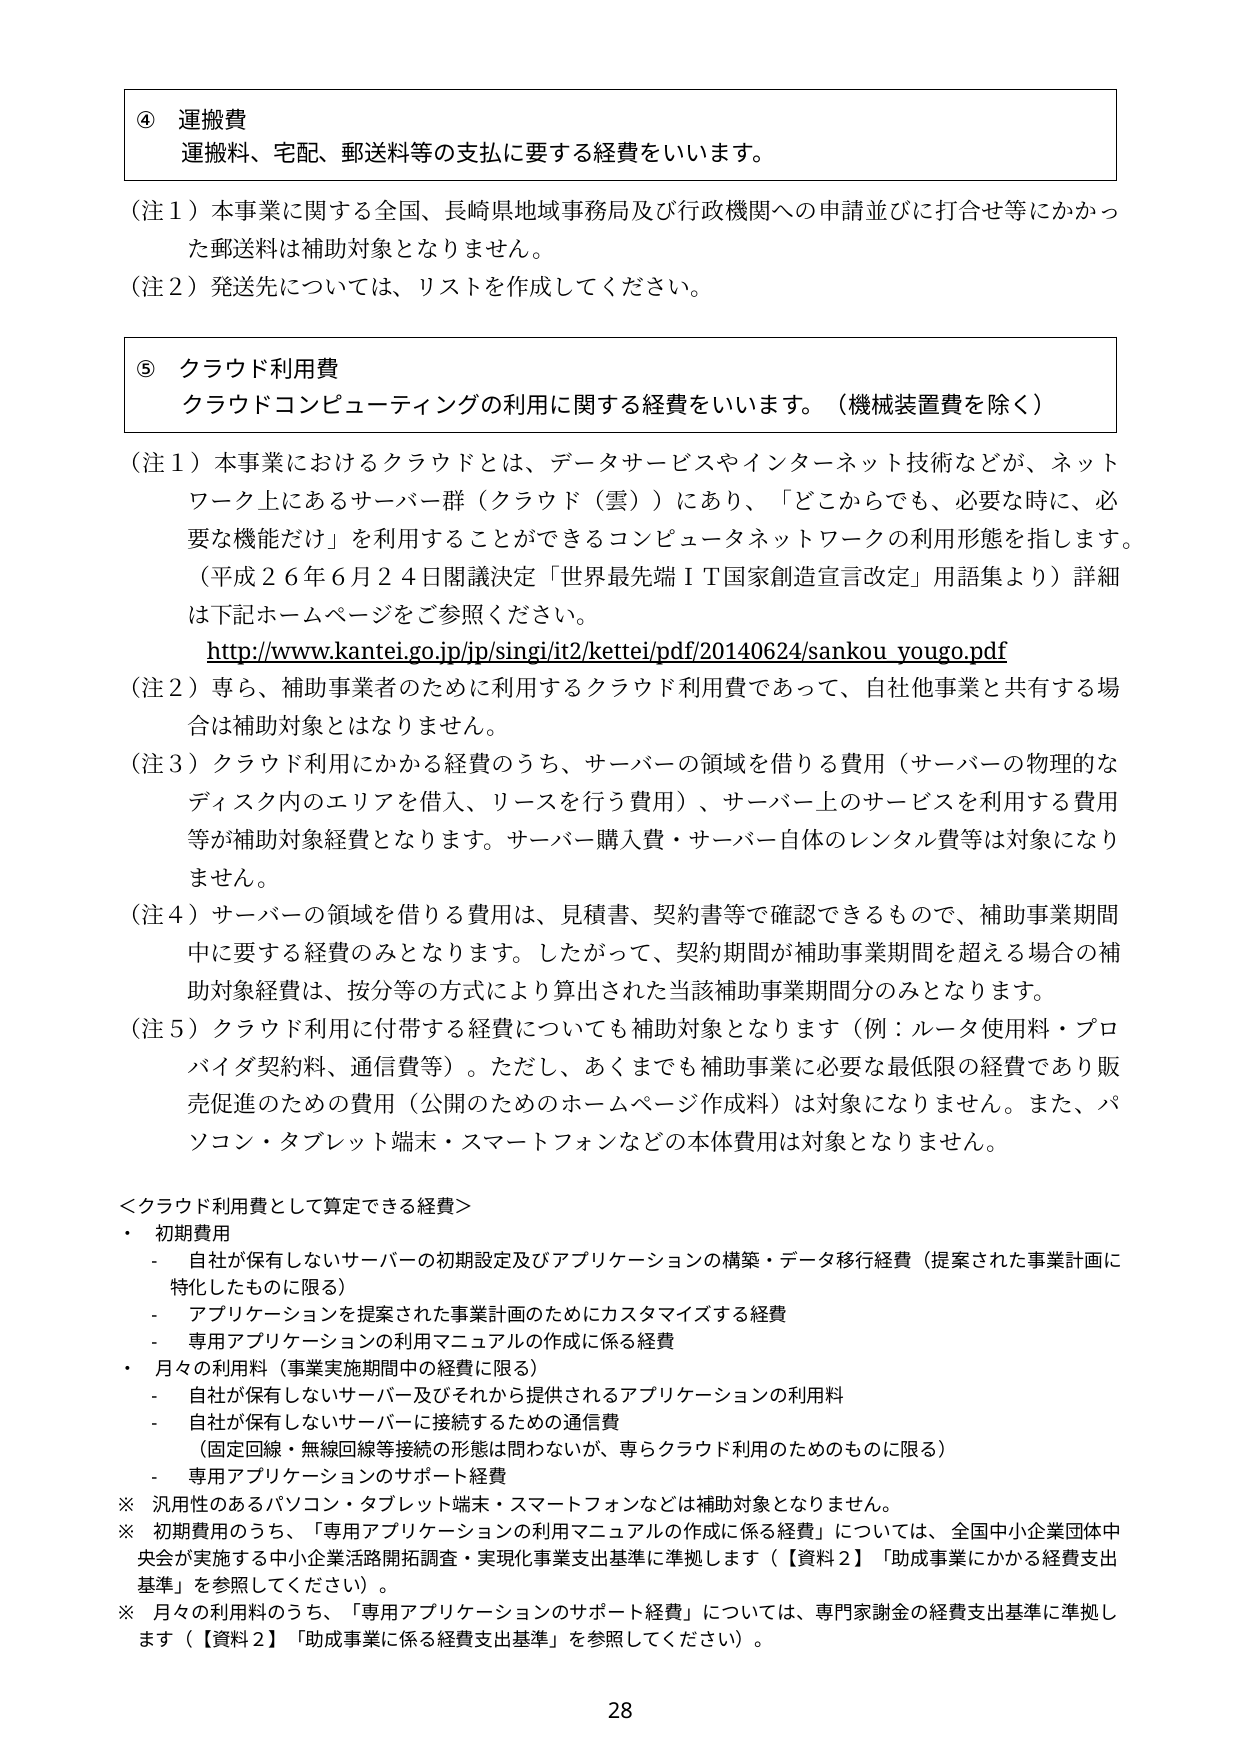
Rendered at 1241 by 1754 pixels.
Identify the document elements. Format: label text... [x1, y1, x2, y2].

list アプリケーションを提案された事業計画のためにカスタマイズする経費 [151, 1300, 1122, 1327]
text （注１）本事業に関する全国、長崎県地域事務局及び行政機関への申請並びに打合せ等にかかった郵送料は補助対象となりません。 [118, 193, 1122, 264]
text ※ 汎用性のあるパソコン・タブレット端末・スマートフォンなどは補助対象となりません。 [118, 1489, 1122, 1516]
text （注１）本事業におけるクラウドとは、データサービスやインターネット技術などが、ネットワーク上にあるサーバー群（クラウド（雲））にあり、「どこからでも、必要な時に、必要な機能だけ」を利用することができるコンピュータネットワークの利用形態を指します。（平成２６年６月２４日閣議決定「世界最先端ＩＴ国家創造宣言改定」用語集より）詳細は下記ホームページをご参照ください。 [118, 446, 1122, 630]
text （注２）専ら、補助事業者のために利用するクラウド利用費であって、自社他事業と共有する場合は補助対象とはなりません。 [118, 671, 1122, 741]
text （注３）クラウド利用にかかる経費のうち、サーバーの領域を借りる費用（サーバーの物理的なディスク内のエリアを借入、リースを行う費用）、サーバー上のサービスを利用する費用等が補助対象経費となります。サーバー購入費・サーバー自体のレンタル費等は対象になりません。 [118, 746, 1122, 892]
table_header ④ 運搬費 運搬料、宅配、郵送料等の支払に要する経費をいいます。 [125, 90, 1116, 180]
text ・ 初期費用 [118, 1218, 1122, 1246]
list 自社が保有しないサーバーの初期設定及びアプリケーションの構築・データ移行経費（提案された事業計画に特化したものに限る） [151, 1246, 1122, 1300]
text ※ 月々の利用料のうち、「専用アプリケーションのサポート経費」については、専門家謝金の経費支出基準に準拠します（【資料２】「助成事業に係る経費支出基準」を参照してください）。 [118, 1598, 1122, 1652]
list 専用アプリケーションのサポート経費 [151, 1462, 1122, 1489]
text （固定回線・無線回線等接続の形態は問わないが、専らクラウド利用のためのものに限る） [151, 1435, 1122, 1462]
text （注５）クラウド利用に付帯する経費についても補助対象となります（例：ルータ使用料・プロバイダ契約料、通信費等）。ただし、あくまでも補助事業に必要な最低限の経費であり販売促進のための費用（公開のためのホームページ作成料）は対象になりません。また、パソコン・タブレット端末・スマートフォンなどの本体費用は対象となりません。 [118, 1011, 1122, 1157]
text （注２）発送先については、リストを作成してください。 [118, 269, 1122, 302]
list 自社が保有しないサーバーに接続するための通信費 [151, 1408, 1122, 1435]
text ＜クラウド利用費として算定できる経費＞ [118, 1191, 1122, 1218]
text ※ 初期費用のうち、「専用アプリケーションの利用マニュアルの作成に係る経費」については、全国中小企業団体中央会が実施する中小企業活路開拓調査・実現化事業支出基準に準拠します（【資料２】「助成事業にかかる経費支出基準」を参照してください）。 [118, 1516, 1122, 1598]
table_header ⑤ クラウド利用費 クラウドコンピューティングの利用に関する経費をいいます。（機械装置費を除く） [125, 338, 1116, 432]
text ・ 月々の利用料（事業実施期間中の経費に限る） [118, 1354, 1122, 1381]
list 専用アプリケーションの利用マニュアルの作成に係る経費 [151, 1327, 1122, 1354]
text http://www.kantei.go.jp/jp/singi/it2/kettei/pdf/20140624/sankou_yougo.pdf [184, 634, 1122, 666]
list 自社が保有しないサーバー及びそれから提供されるアプリケーションの利用料 [151, 1381, 1122, 1408]
text （注４）サーバーの領域を借りる費用は、見積書、契約書等で確認できるもので、補助事業期間中に要する経費のみとなります。したがって、契約期間が補助事業期間を超える場合の補助対象経費は、按分等の方式により算出された当該補助事業期間分のみとなります。 [118, 897, 1122, 1006]
